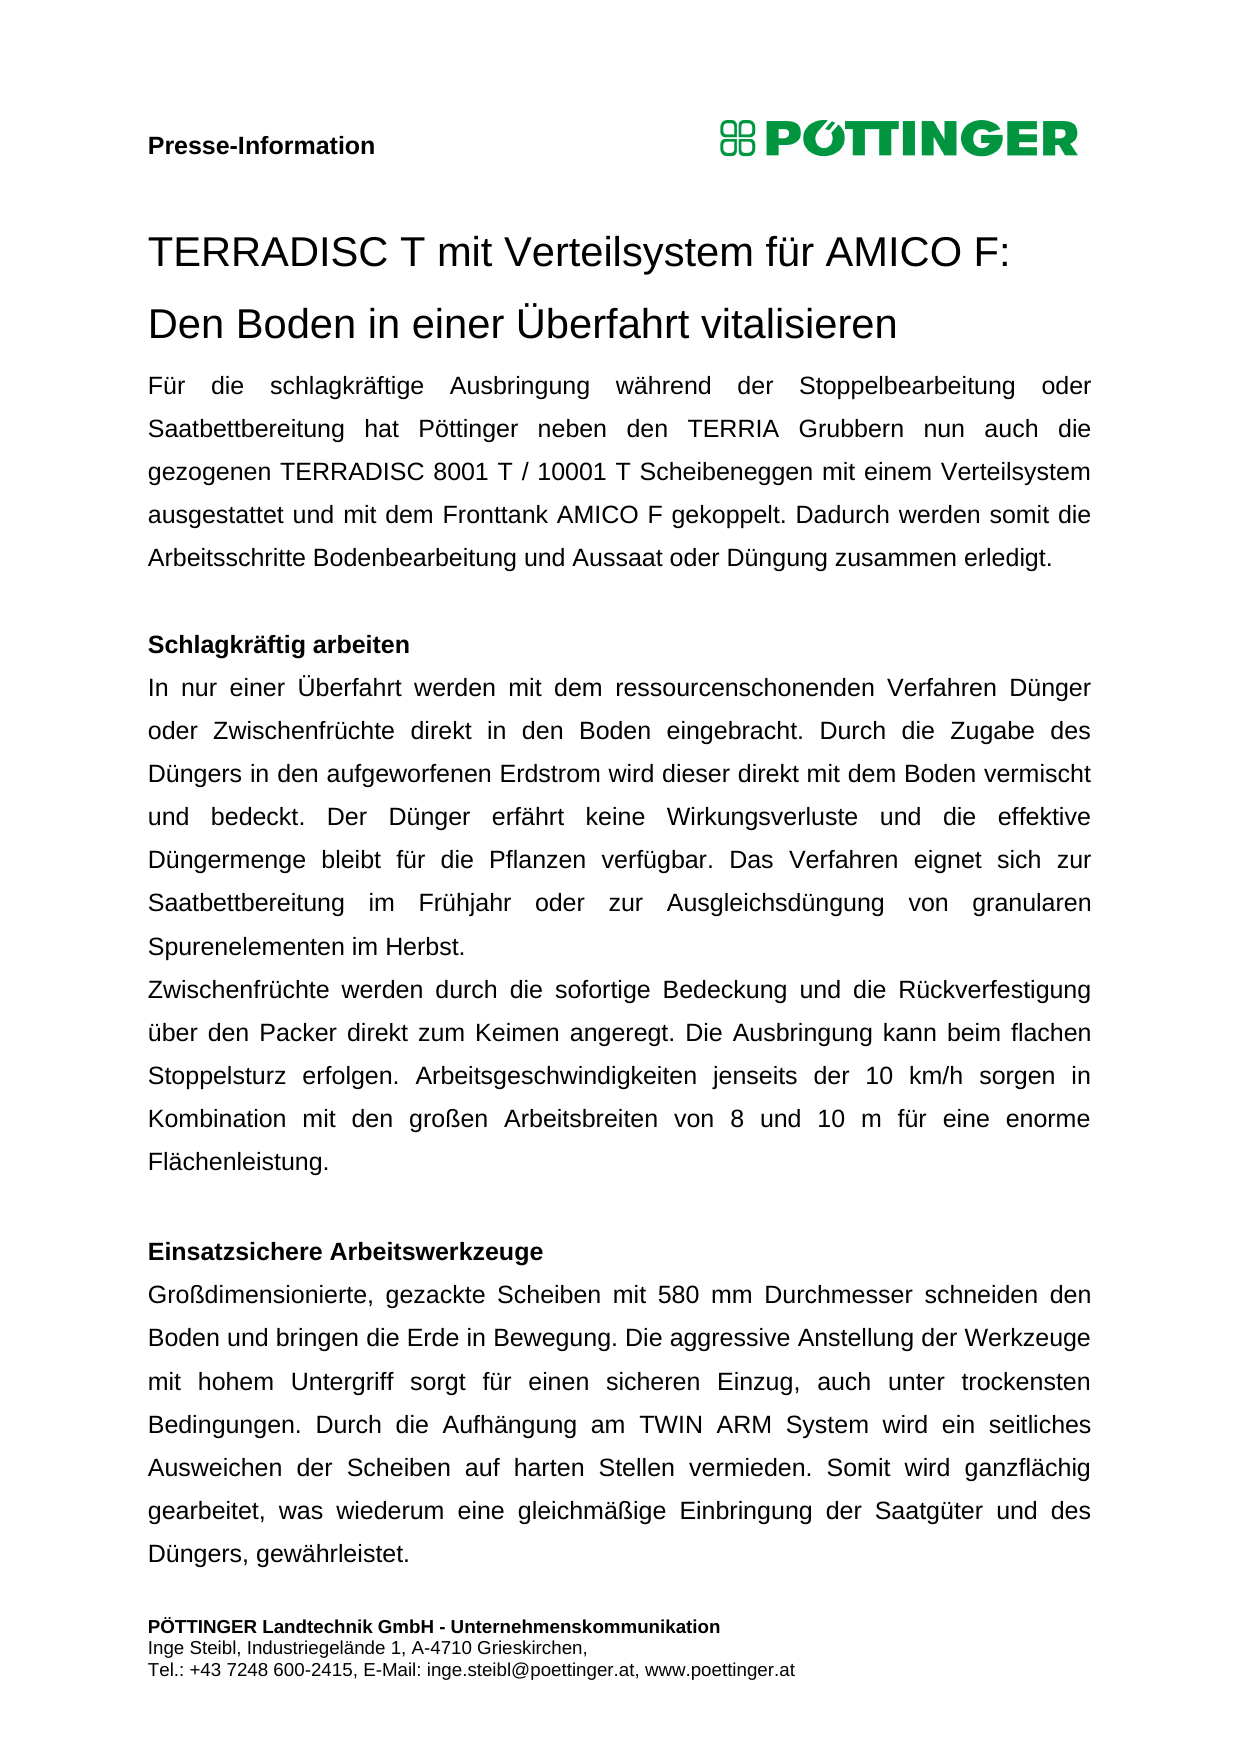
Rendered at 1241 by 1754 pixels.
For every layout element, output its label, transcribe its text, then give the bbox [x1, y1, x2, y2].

text Schlagkräftig arbeiten [148, 629, 1093, 658]
text Einsatzsichere Arbeitswerkzeuge [148, 1237, 1093, 1266]
text TERRADISC T mit Verteilsystem für AMICO F: [148, 227, 1093, 275]
picture [719, 118, 1079, 157]
text Zwischenfrüchte werden durch die sofortige Bedeckung und die Rückverfestigung über den Packer direkt zum Keimen angeregt. Die Ausbringung kann beim flachen Stoppelsturz erfolgen. Arbeitsgeschwindigkeiten jenseits der 10 km/h sorgen in Kombination mit den großen Arbeitsbreiten von 8 und 10 m für eine enorme Flächenleistung. [148, 974, 1093, 1176]
text Den Boden in einer Überfahrt vitalisieren [148, 299, 1093, 347]
text Für die schlagkräftige Ausbringung während der Stoppelbearbeitung oder Saatbettbereitung hat Pöttinger neben den TERRIA Grubbern nun auch die gezogenen TERRADISC 8001 T / 10001 T Scheibeneggen mit einem Verteilsystem ausgestattet und mit dem Fronttank AMICO F gekoppelt. Dadurch werden somit die Arbeitsschritte Bodenbearbeitung und Aussaat oder Düngung zusammen erledigt. [148, 371, 1093, 572]
text In nur einer Überfahrt werden mit dem ressourcenschonenden Verfahren Dünger oder Zwischenfrüchte direkt in den Boden eingebracht. Durch die Zugabe des Düngers in den aufgeworfenen Erdstrom wird dieser direkt mit dem Boden vermischt und bedeckt. Der Dünger erfährt keine Wirkungsverluste und die effektive Düngermenge bleibt für die Pflanzen verfügbar. Das Verfahren eignet sich zur Saatbettbereitung im Frühjahr oder zur Ausgleichsdüngung von granularen Spurenelementen im Herbst. [148, 673, 1093, 960]
text Großdimensionierte, gezackte Scheiben mit 580 mm Durchmesser schneiden den Boden und bringen die Erde in Bewegung. Die aggressive Anstellung der Werkzeuge mit hohem Untergriff sorgt für einen sicheren Einzug, auch unter trockensten Bedingungen. Durch die Aufhängung am TWIN ARM System wird ein seitliches Ausweichen der Scheiben auf harten Stellen vermieden. Somit wird ganzflächig gearbeitet, was wiederum eine gleichmäßige Einbringung der Saatgüter und des Düngers, gewährleistet. [148, 1280, 1093, 1568]
